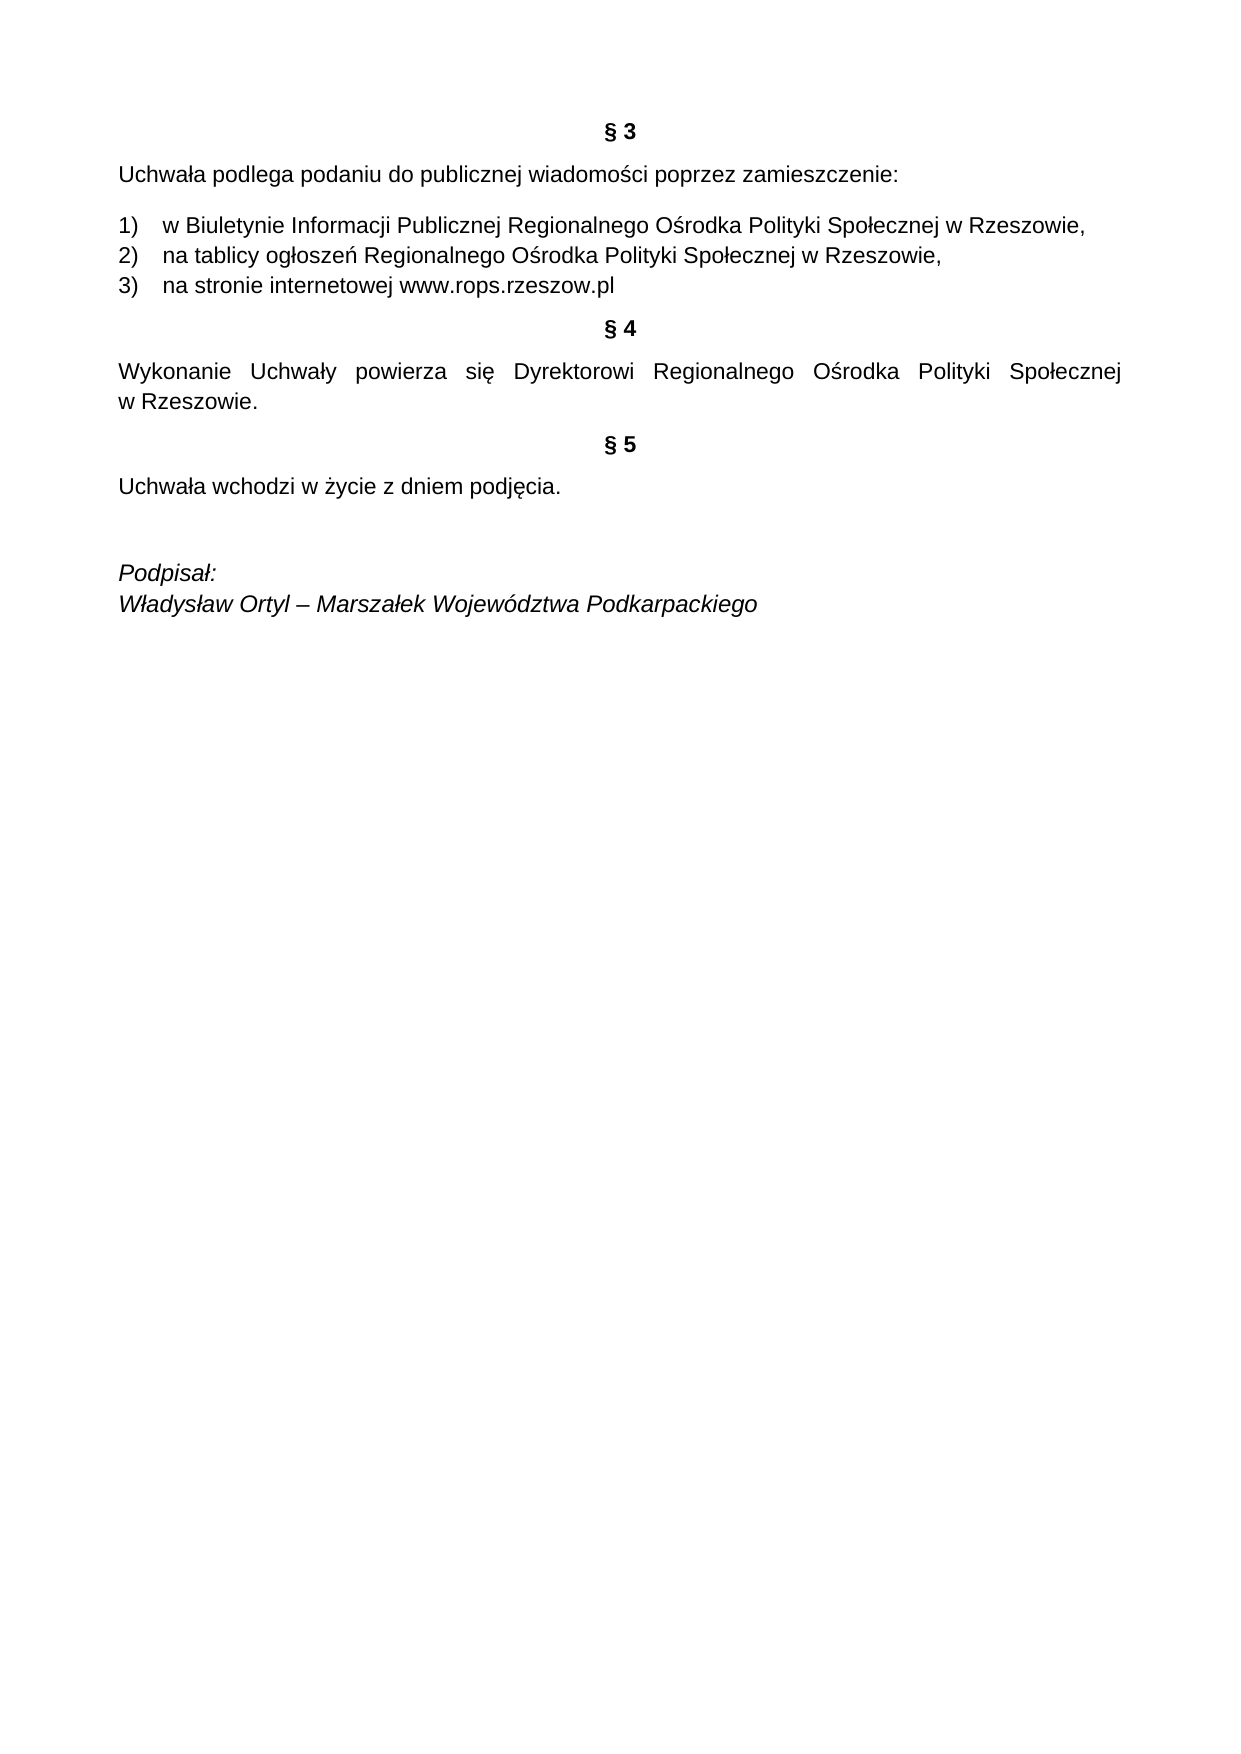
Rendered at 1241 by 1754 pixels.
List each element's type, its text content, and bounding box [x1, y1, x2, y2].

text Uchwała podlega podaniu do publicznej wiadomości poprzez zamieszczenie: [118, 161, 1122, 187]
list na tablicy ogłoszeń Regionalnego Ośrodka Polityki Społecznej w Rzeszowie, [118, 242, 1122, 268]
list w Biuletynie Informacji Publicznej Regionalnego Ośrodka Polityki Społecznej w Rzeszowie, [118, 212, 1122, 238]
text Wykonanie Uchwały powierza się Dyrektorowi Regionalnego Ośrodka Polityki Społecznej w Rzeszowie. [118, 358, 1122, 414]
text § 4 [118, 315, 1122, 341]
list na stronie internetowej www.rops.rzeszow.pl [118, 272, 1122, 299]
text § 5 [118, 431, 1122, 457]
text Podpisał: [118, 559, 1122, 586]
text Władysław Ortyl – Marszałek Województwa Podkarpackiego [118, 590, 1122, 618]
text Uchwała wchodzi w życie z dniem podjęcia. [118, 473, 1122, 500]
text § 3 [118, 118, 1122, 144]
